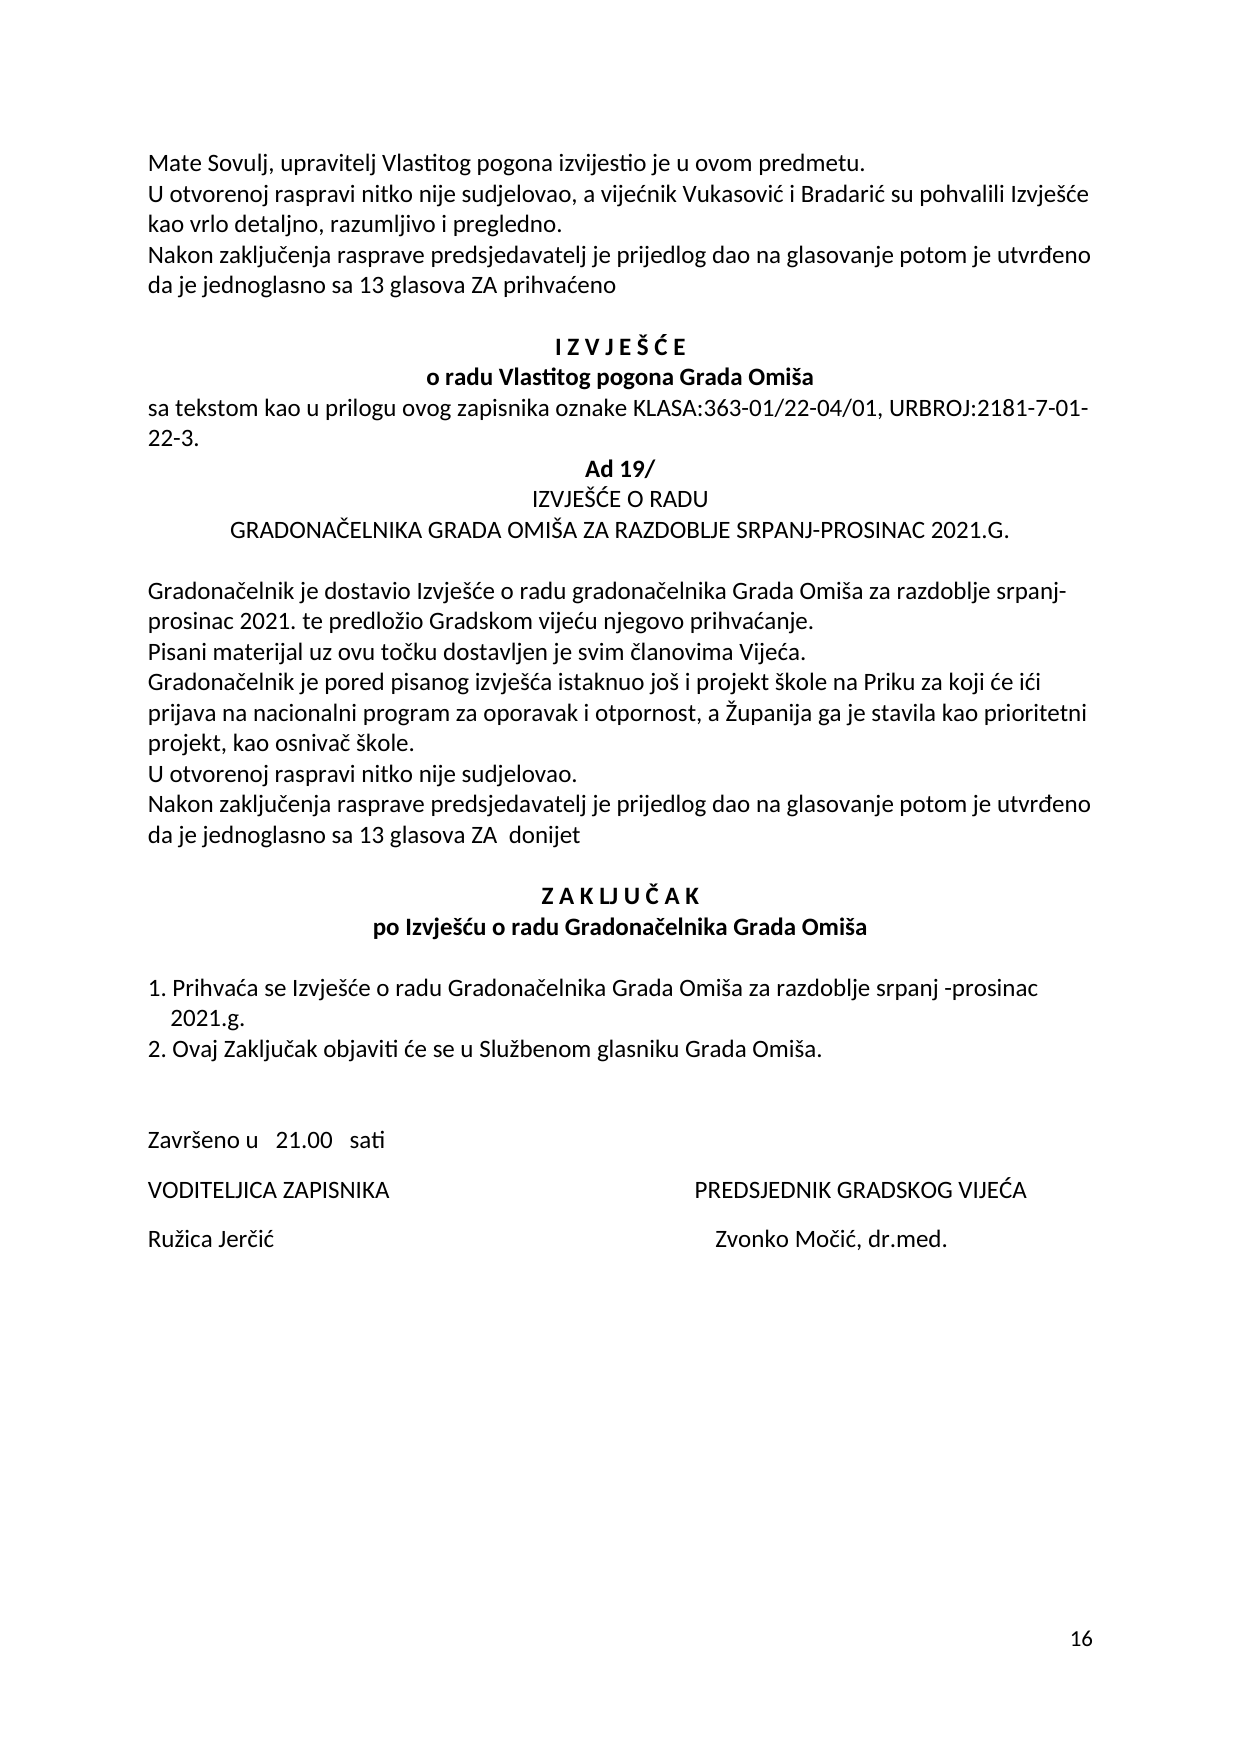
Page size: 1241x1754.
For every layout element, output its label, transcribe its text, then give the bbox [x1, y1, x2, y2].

text 1. Prihvaća se Izvješće o radu Gradonačelnika Grada Omiša za razdoblje srpanj -prosinac [148, 972, 1093, 1002]
text Z A K LJ U Č A K [148, 880, 1093, 911]
text Pisani materijal uz ovu točku dostavljen je svim članovima Vijeća. [148, 636, 1093, 666]
text po Izvješću o radu Gradonačelnika Grada Omiša [148, 911, 1093, 941]
text Ružica Jerčić Zvonko Močić, dr.med. [148, 1223, 1093, 1254]
text 2021.g. [148, 1002, 1093, 1033]
text U otvorenoj raspravi nitko nije sudjelovao, a vijećnik Vukasović i Bradarić su pohvalili Izvješće kao vrlo detaljno, razumljivo i pregledno. [148, 178, 1093, 239]
text Gradonačelnik je pored pisanog izvješća istaknuo još i projekt škole na Priku za koji će ići prijava na nacionalni program za oporavak i otpornost, a Županija ga je stavila kao prioritetni projekt, kao osnivač škole. [148, 666, 1093, 758]
text GRADONAČELNIKA GRADA OMIŠA ZA RAZDOBLJE SRPANJ-PROSINAC 2021.G. [148, 514, 1093, 544]
text Mate Sovulj, upravitelj Vlastitog pogona izvijestio je u ovom predmetu. [148, 148, 1093, 178]
text IZVJEŠĆE O RADU [148, 483, 1093, 514]
text Završeno u 21.00 sati [148, 1124, 1093, 1155]
text sa tekstom kao u prilogu ovog zapisnika oznake KLASA:363-01/22-04/01, URBROJ:2181-7-01-22-3. [148, 392, 1093, 453]
text Gradonačelnik je dostavio Izvješće o radu gradonačelnika Grada Omiša za razdoblje srpanj-prosinac 2021. te predložio Gradskom vijeću njegovo prihvaćanje. [148, 575, 1093, 636]
text I Z V J E Š Ć E [148, 331, 1093, 361]
text VODITELJICA ZAPISNIKA PREDSJEDNIK GRADSKOG VIJEĆA [148, 1174, 1093, 1204]
text Nakon zaključenja rasprave predsjedavatelj je prijedlog dao na glasovanje potom je utvrđeno da je jednoglasno sa 13 glasova ZA donijet [148, 788, 1093, 849]
text U otvorenoj raspravi nitko nije sudjelovao. [148, 758, 1093, 788]
text Nakon zaključenja rasprave predsjedavatelj je prijedlog dao na glasovanje potom je utvrđeno da je jednoglasno sa 13 glasova ZA prihvaćeno [148, 239, 1093, 300]
text o radu Vlastitog pogona Grada Omiša [148, 361, 1093, 392]
text Ad 19/ [148, 453, 1093, 483]
text 2. Ovaj Zaključak objaviti će se u Službenom glasniku Grada Omiša. [148, 1033, 1093, 1063]
